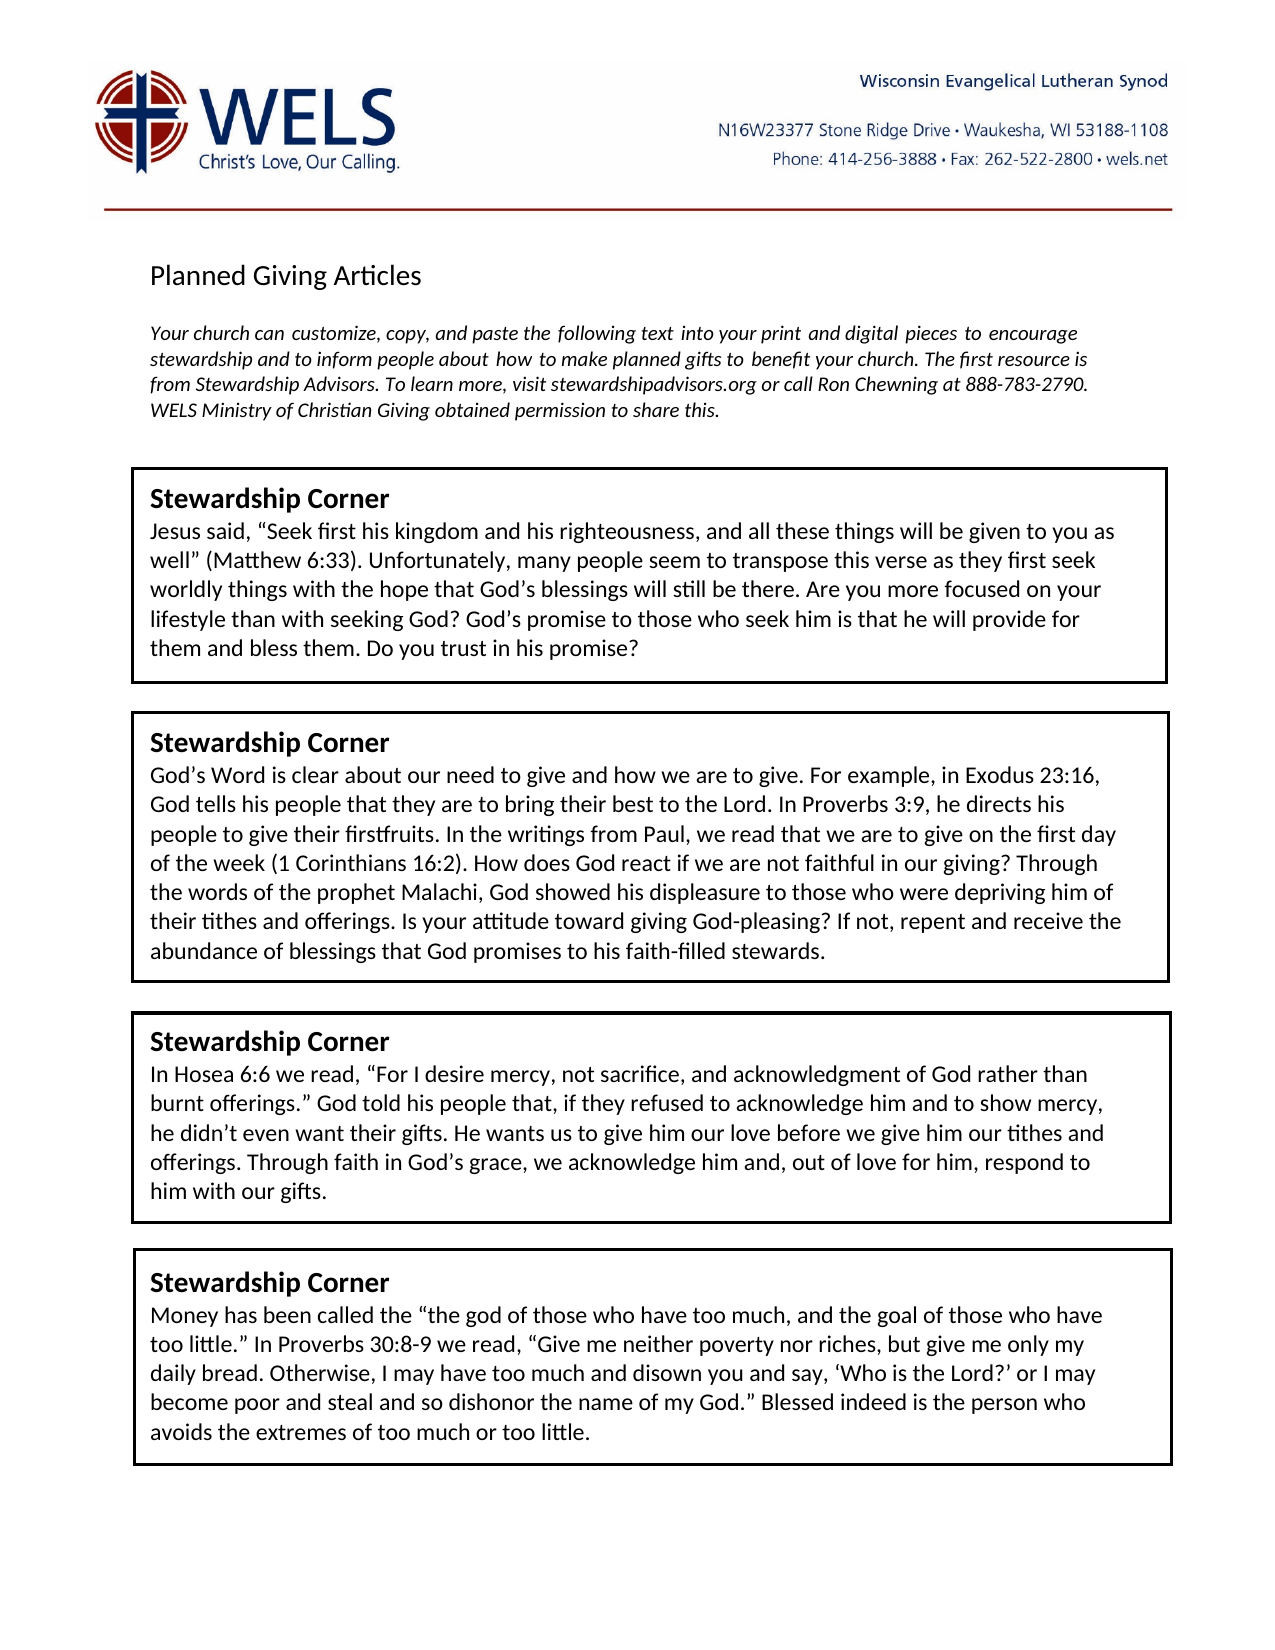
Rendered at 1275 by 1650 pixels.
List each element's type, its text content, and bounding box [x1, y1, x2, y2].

text Stewardship Corner [150, 1023, 1125, 1059]
text Your church can customize, copy, and paste the following text into your print and digital pieces to encourage stewardship and to inform people about how to make planned gifts to benefit your church. The first resource is from Stewardship Advisors. To learn more, visit stewardshipadvisors.org or call Ron Chewning at 888-783-2790. WELS Ministry of Christian Giving obtained permission to share this. [721, 321, 1125, 422]
picture [87, 62, 1186, 221]
text Planned Giving Articles [150, 257, 1125, 292]
text In Hosea 6:6 we read, “For I desire mercy, not sacrifice, and acknowledgment of God rather than burnt offerings.” God told his people that, if they refused to acknowledge him and to show mercy, he didn’t even want their gifts. He wants us to give him our love before we give him our tithes and offerings. Through faith in God’s grace, we acknowledge him and, out of love for him, respond to him with our gifts. [150, 1059, 1125, 1206]
text Stewardship Corner [150, 724, 1125, 760]
text Jesus said, “Seek first his kingdom and his righteousness, and all these things will be given to you as well” (Matthew 6:33). Unfortunately, many people seem to transpose this verse as they first seek worldly things with the hope that God’s blessings will still be there. Are you more focused on your lifestyle than with seeking God? God’s promise to those who seek him is that he will provide for them and bless them. Do you trust in his promise? [150, 516, 1125, 662]
text Stewardship Corner [150, 480, 1125, 516]
text Money has been called the “the god of those who have too much, and the goal of those who have too little.” In Proverbs 30:8-9 we read, “Give me neither poverty nor riches, but give me only my daily bread. Otherwise, I may have too much and disown you and say, ‘Who is the Lord?’ or I may become poor and steal and so dishonor the name of my God.” Blessed indeed is the person who avoids the extremes of too much or too little. [150, 1300, 1125, 1446]
text God’s Word is clear about our need to give and how we are to give. For example, in Exodus 23:16, God tells his people that they are to bring their best to the Lord. In Proverbs 3:9, he directs his people to give their firstfruits. In the writings from Paul, we read that we are to give on the first day of the week (1 Corinthians 16:2). How does God react if we are not faithful in our giving? Through the words of the prophet Malachi, God showed his displeasure to those who were depriving him of their tithes and offerings. Is your attitude toward giving God-pleasing? If not, repent and receive the abundance of blessings that God promises to his faith-filled stewards. [150, 760, 1125, 965]
text Stewardship Corner [150, 1264, 1125, 1300]
